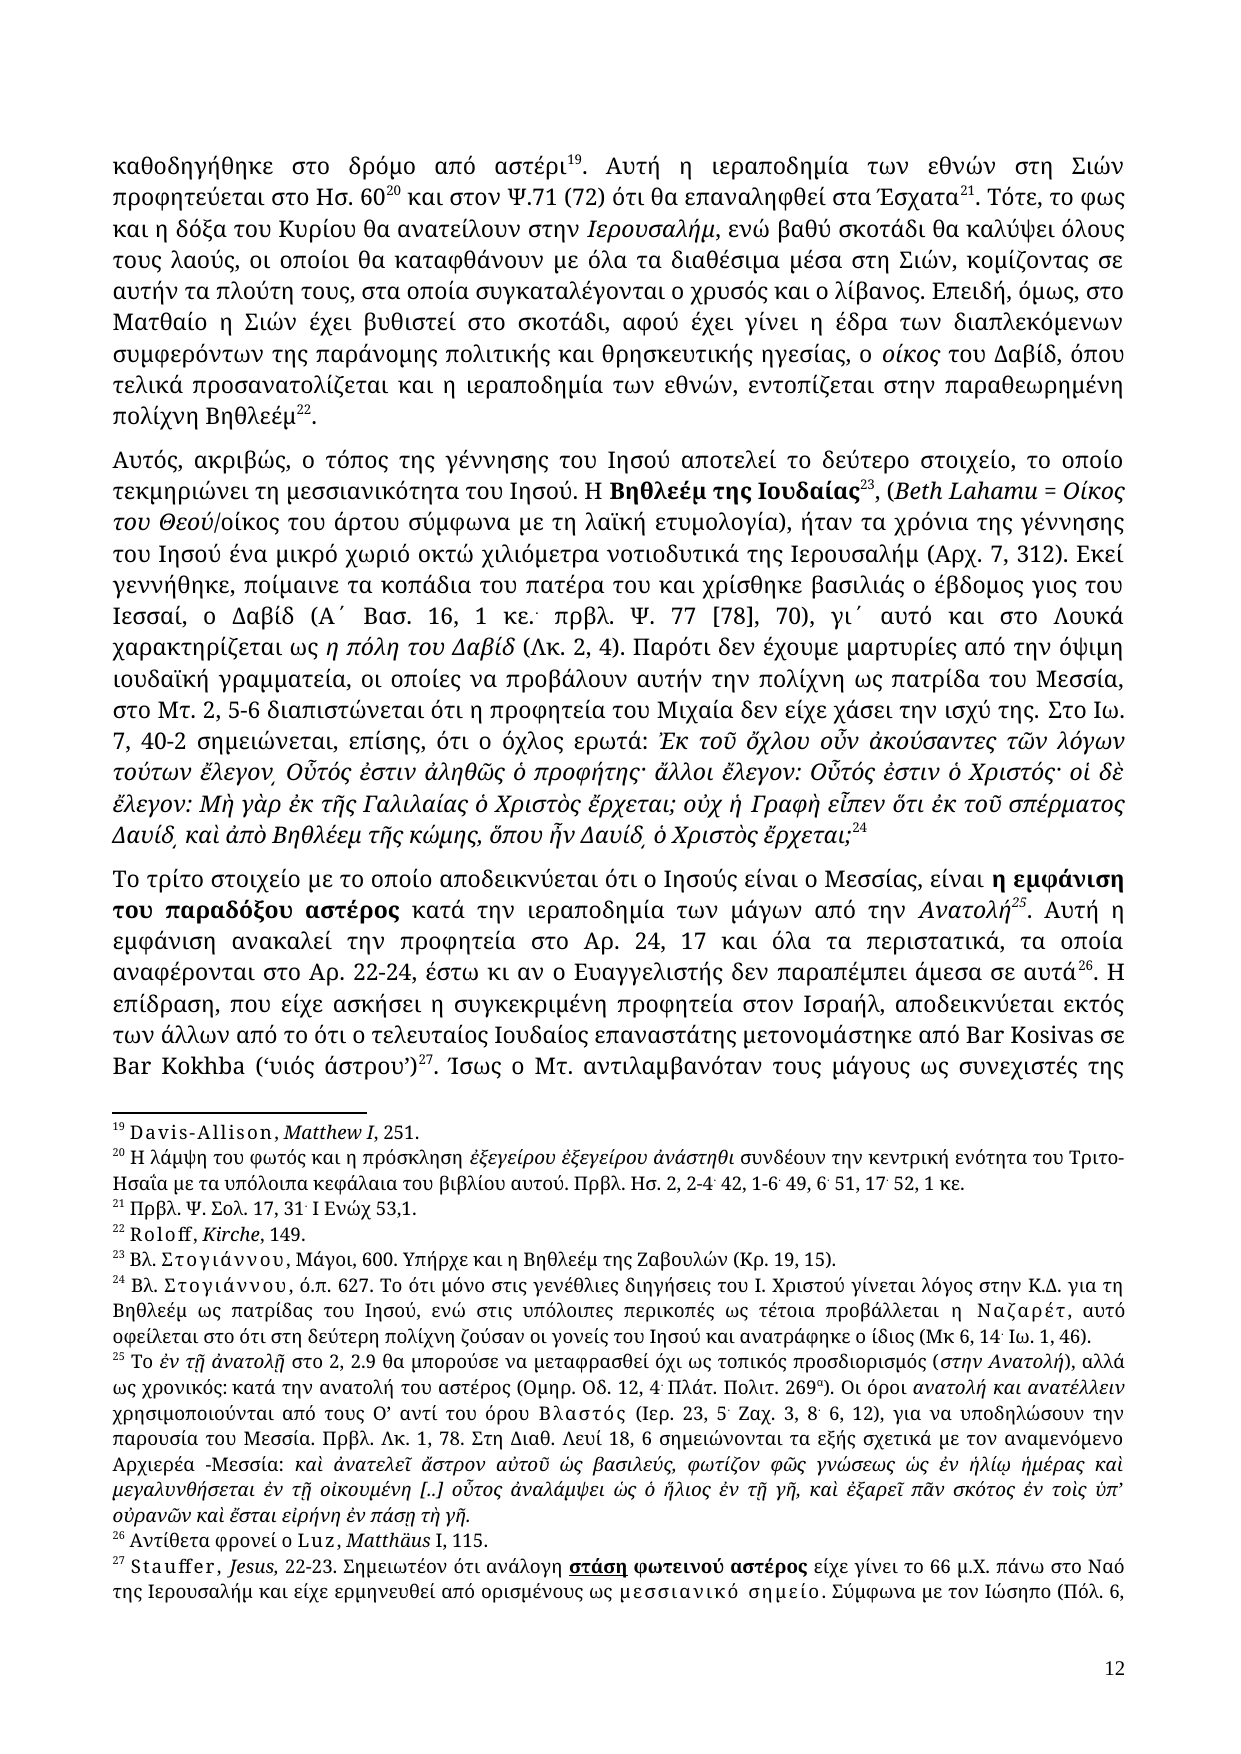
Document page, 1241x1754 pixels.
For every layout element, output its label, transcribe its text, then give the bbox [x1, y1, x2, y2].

text Το τρίτο στοιχείο με το οποίο αποδεικνύεται ότι ο Ιησούς είναι ο Μεσσίας, είναι η εμφάνιση του παραδόξου αστέρος κατά την ιεραποδημία των μάγων από την Ανατολή. Αυτή η εμφάνιση ανακαλεί την προφητεία στο Αρ. 24, 17 και όλα τα περιστατικά, τα οποία αναφέρονται στο Αρ. 22-24, έστω κι αν ο Ευαγγελιστής δεν παραπέμπει άμεσα σε αυτά. Η επίδραση, που είχε ασκήσει η συγκεκριμένη προφητεία στον Ισραήλ, αποδεικνύεται εκτός των άλλων από το ότι ο τελευταίος Ιουδαίος επαναστάτης μετονομάστηκε από Bar Kosivas σε Bar Kokhba (‘υιός άστρου’). Ίσως ο Μτ. αντιλαμβανόταν τους μάγους ως συνεχιστές της παράδοσης του Βαλαάμ και μακρινούς απογόνους της οικογένειας του Αβραάμ, καθώς, όπως εκείνος με την παρατήρηση των λατρευόμενων από το λαό του αστέρων συνειδητοποίησε την ύπαρξη του αληθινού Θεού και ανταποκρίθηκε στην κλήση Του να πορευθεί στη Χαναάν, έτσι και οι μάγοι ακολουθώντας την ίδια οδό φθάνουν στο θείο βρέφος (Αρχ. 7, 1-2). [112, 862, 1125, 1081]
text Είναι χαρακτηριστικό ότι ο Ματθαίος, σε αντίθεση με το Λουκά, συσχετίζει γενεαλογικά τον Ιησού όχι μόνο με το Δαβίδ, αλλά και με το Σολομών(τ)α, ο οποίος είτε ονομαστικά είτε περιφραστικά ως υιός Δαβίδ είχε συνδεθεί τα μεσοδιαθηκικά χρόνια άρρηκτα με τη Σοφία και τη Θαυματουργία. Ο συσχετισμός αυτός επιτυγχάνεται επιπλέον με την έμφαση που δίνεται στην προσκύνηση του βρέφους από τους εκπροσώπους των εθνικών, τους μάγους. Κατά την εποχή του Σολομώντα, εθνικοί έρχονταν να ακούσουν τη σοφία του ιδίως από την Αραβία, κομίζοντας στο Ναό χρυσάφι και θυμιάματα. Σύμφωνα, μάλιστα, με την ύστερη ιουδαϊκή παράδοση, η βασίλισσα του Σεβά κατά την πορεία της προς το βασιλέα καθοδηγήθηκε στο δρόμο από αστέρι. Αυτή η ιεραποδημία των εθνών στη Σιών προφητεύεται στο Ησ. 60 και στον Ψ.71 (72) ότι θα επαναληφθεί στα Έσχατα. Τότε, το φως και η δόξα του Κυρίου θα ανατείλουν στην Ιερουσαλήμ, ενώ βαθύ σκοτάδι θα καλύψει όλους τους λαούς, οι οποίοι θα καταφθάνουν με όλα τα διαθέσιμα μέσα στη Σιών, κομίζοντας σε αυτήν τα πλούτη τους, στα οποία συγκαταλέγονται ο χρυσός και ο λίβανος. Επειδή, όμως, στο Ματθαίο η Σιών έχει βυθιστεί στο σκοτάδι, αφού έχει γίνει η έδρα των διαπλεκόμενων συμφερόντων της παράνομης πολιτικής και θρησκευτικής ηγεσίας, ο οίκος του Δαβίδ, όπου τελικά προσανατολίζεται και η ιεραποδημία των εθνών, εντοπίζεται στην παραθεωρημένη πολίχνη Βηθλεέμ. [112, 150, 1125, 431]
text Αυτός, ακριβώς, ο τόπος της γέννησης του Ιησού αποτελεί το δεύτερο στοιχείο, το οποίο τεκμηριώνει τη μεσσιανικότητα του Ιησού. Η Βηθλεέμ της Ιουδαίας, (Beth Lahamu = Οίκος του Θεού/οίκος του άρτου σύμφωνα με τη λαϊκή ετυμολογία), ήταν τα χρόνια της γέννησης του Ιησού ένα μικρό χωριό οκτώ χιλιόμετρα νοτιοδυτικά της Ιερουσαλήμ (Αρχ. 7, 312). Εκεί γεννήθηκε, ποίμαινε τα κοπάδια του πατέρα του και χρίσθηκε βασιλιάς ο έβδομος γιος του Ιεσσαί, ο Δαβίδ (Α΄ Βασ. 16, 1 κε.. πρβλ. Ψ. 77 [78], 70), γι΄ αυτό και στο Λουκά χαρακτηρίζεται ως η πόλη του Δαβίδ (Λκ. 2, 4). Παρότι δεν έχουμε μαρτυρίες από την όψιμη ιουδαϊκή γραμματεία, οι οποίες να προβάλουν αυτήν την πολίχνη ως πατρίδα του Μεσσία, στο Μτ. 2, 5-6 διαπιστώνεται ότι η προφητεία του Μιχαία δεν είχε χάσει την ισχύ της. Στο Ιω. 7, 40-2 σημειώνεται, επίσης, ότι ο όχλος ερωτά: Ἐκ τοῦ ὄχλου οὖν ἀκούσαντες τῶν λόγων τούτων ἔλεγον͵ Οὗτός ἐστιν ἀληθῶς ὁ προφήτης· ἄλλοι ἔλεγον: Οὗτός ἐστιν ὁ Χριστός· οἱ δὲ ἔλεγον: Μὴ γὰρ ἐκ τῆς Γαλιλαίας ὁ Χριστὸς ἔρχεται; οὐχ ἡ γραφὴ εἶπεν ὅτι ἐκ τοῦ σπέρματος Δαυίδ͵ καὶ ἀπὸ Βηθλέεμ τῆς κώμης, ὅπου ἦν Δαυίδ͵ ὁ Χριστὸς ἔρχεται; [112, 444, 1125, 850]
